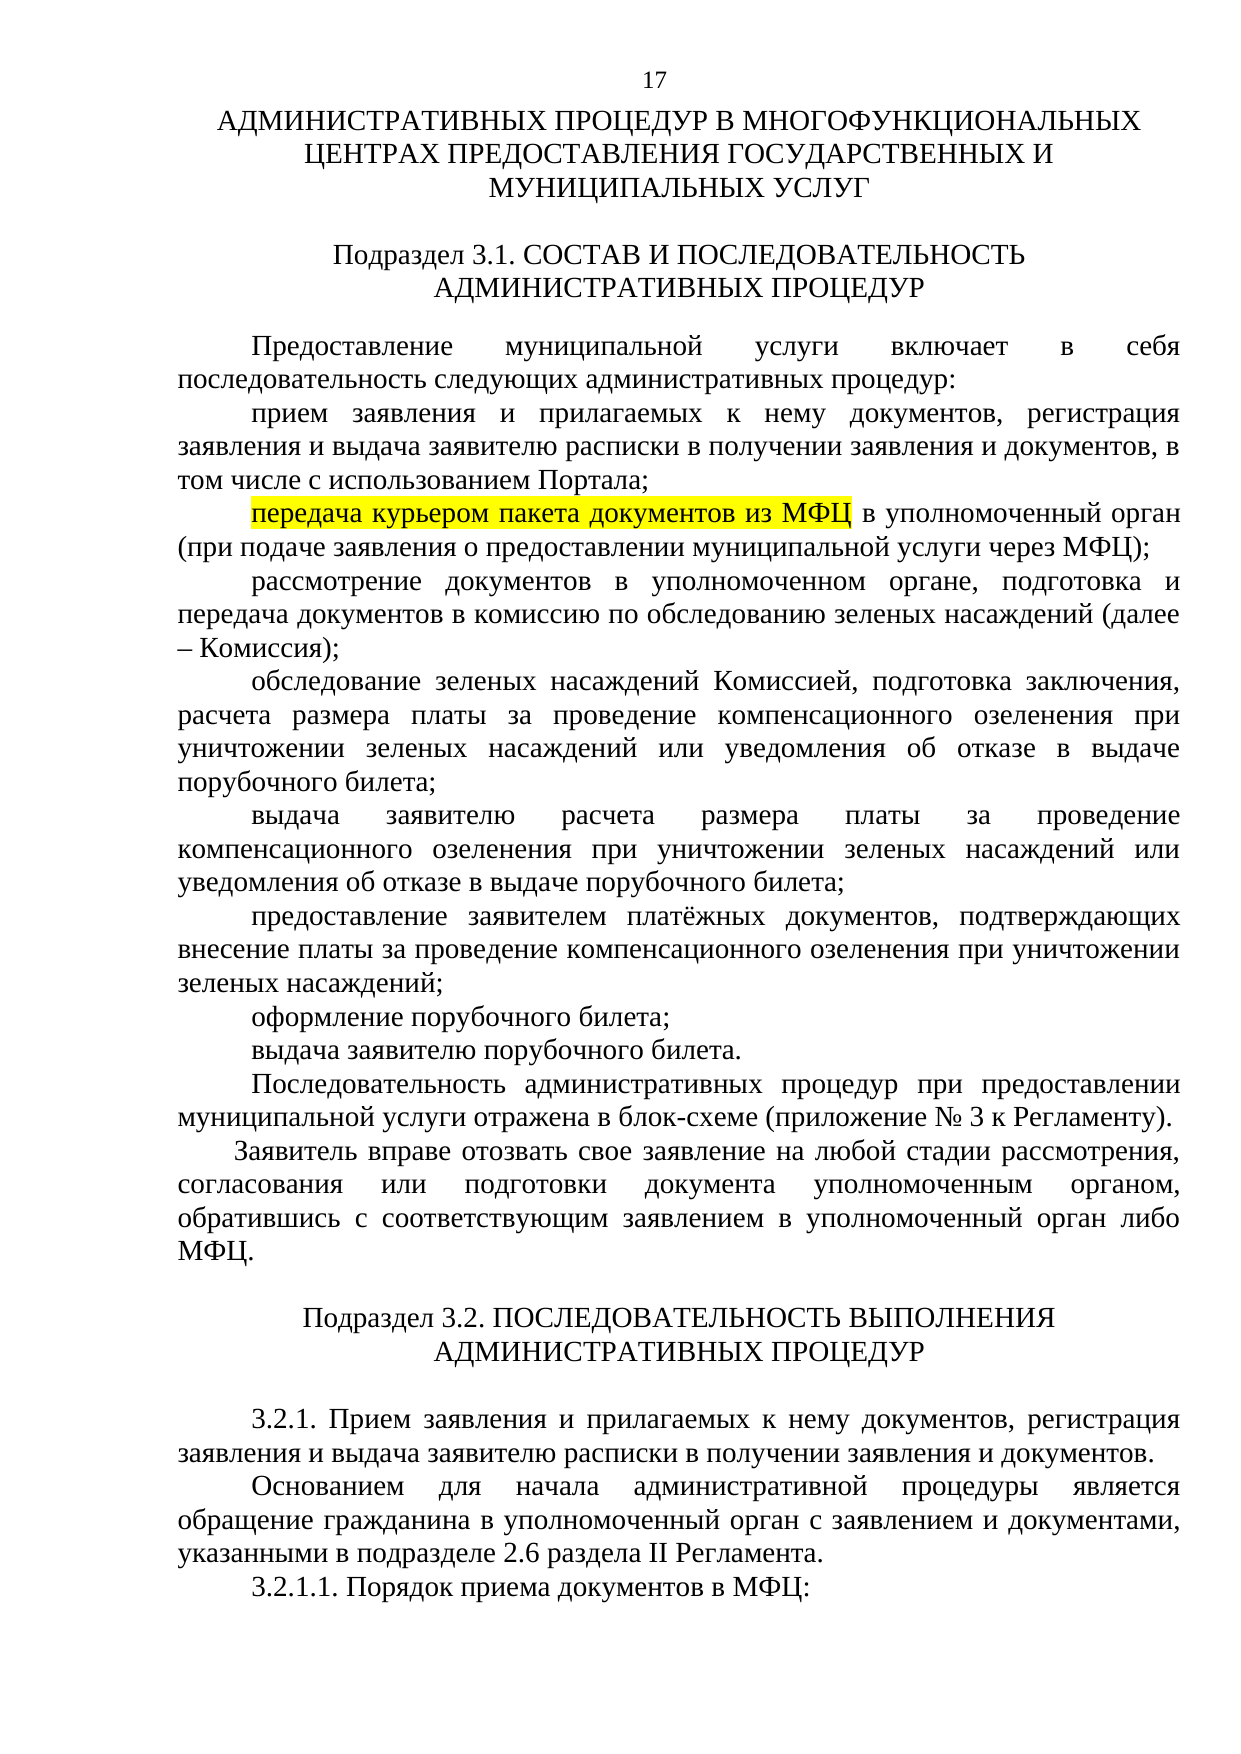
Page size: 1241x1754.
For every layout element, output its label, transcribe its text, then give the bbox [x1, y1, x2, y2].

text 3.2.1.1. Порядок приема документов в МФЦ: [177, 1569, 1181, 1602]
text Подраздел 3.2. ПОСЛЕДОВАТЕЛЬНОСТЬ ВЫПОЛНЕНИЯ [177, 1301, 1181, 1334]
text прием заявления и прилагаемых к нему документов, регистрация заявления и выдача заявителю расписки в получении заявления и документов, в том числе с использованием Портала; [177, 395, 1181, 496]
text выдача заявителю расчета размера платы за проведение компенсационного озеленения при уничтожении зеленых насаждений или уведомления об отказе в выдаче порубочного билета; [177, 797, 1181, 898]
text обследование зеленых насаждений Комиссией, подготовка заключения, расчета размера платы за проведение компенсационного озеленения при уничтожении зеленых насаждений или уведомления об отказе в выдаче порубочного билета; [177, 663, 1181, 797]
text предоставление заявителем платёжных документов, подтверждающих внесение платы за проведение компенсационного озеленения при уничтожении зеленых насаждений; [177, 898, 1181, 999]
text Заявитель вправе отозвать свое заявление на любой стадии рассмотрения, согласования или подготовки документа уполномоченным органом, обратившись с соответствующим заявлением в уполномоченный орган либо МФЦ. [177, 1133, 1181, 1267]
text Подраздел 3.1. СОСТАВ И ПОСЛЕДОВАТЕЛЬНОСТЬ АДМИНИСТРАТИВНЫХ ПРОЦЕДУР [177, 237, 1181, 304]
text 3.2.1. Прием заявления и прилагаемых к нему документов, регистрация заявления и выдача заявителю расписки в получении заявления и документов. [177, 1401, 1181, 1468]
text рассмотрение документов в уполномоченном органе, подготовка и передача документов в комиссию по обследованию зеленых насаждений (далее – Комиссия); [177, 563, 1181, 663]
text оформление порубочного билета; [177, 999, 1181, 1032]
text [177, 103, 1181, 203]
text передача курьером пакета документов из МФЦ в уполномоченный орган (при подаче заявления о предоставлении муниципальной услуги через МФЦ); [177, 496, 1181, 563]
text Последовательность административных процедур при предоставлении муниципальной услуги отражена в блок-схеме (приложение № 3 к Регламенту). [177, 1066, 1181, 1133]
text АДМИНИСТРАТИВНЫХ ПРОЦЕДУР [177, 1334, 1181, 1368]
text Основанием для начала административной процедуры является обращение гражданина в уполномоченный орган с заявлением и документами, указанными в подразделе 2.6 раздела II Регламента. [177, 1468, 1181, 1569]
text выдача заявителю порубочного билета. [177, 1032, 1181, 1066]
text Предоставление муниципальной услуги включает в себя последовательность следующих административных процедур: [177, 328, 1181, 395]
